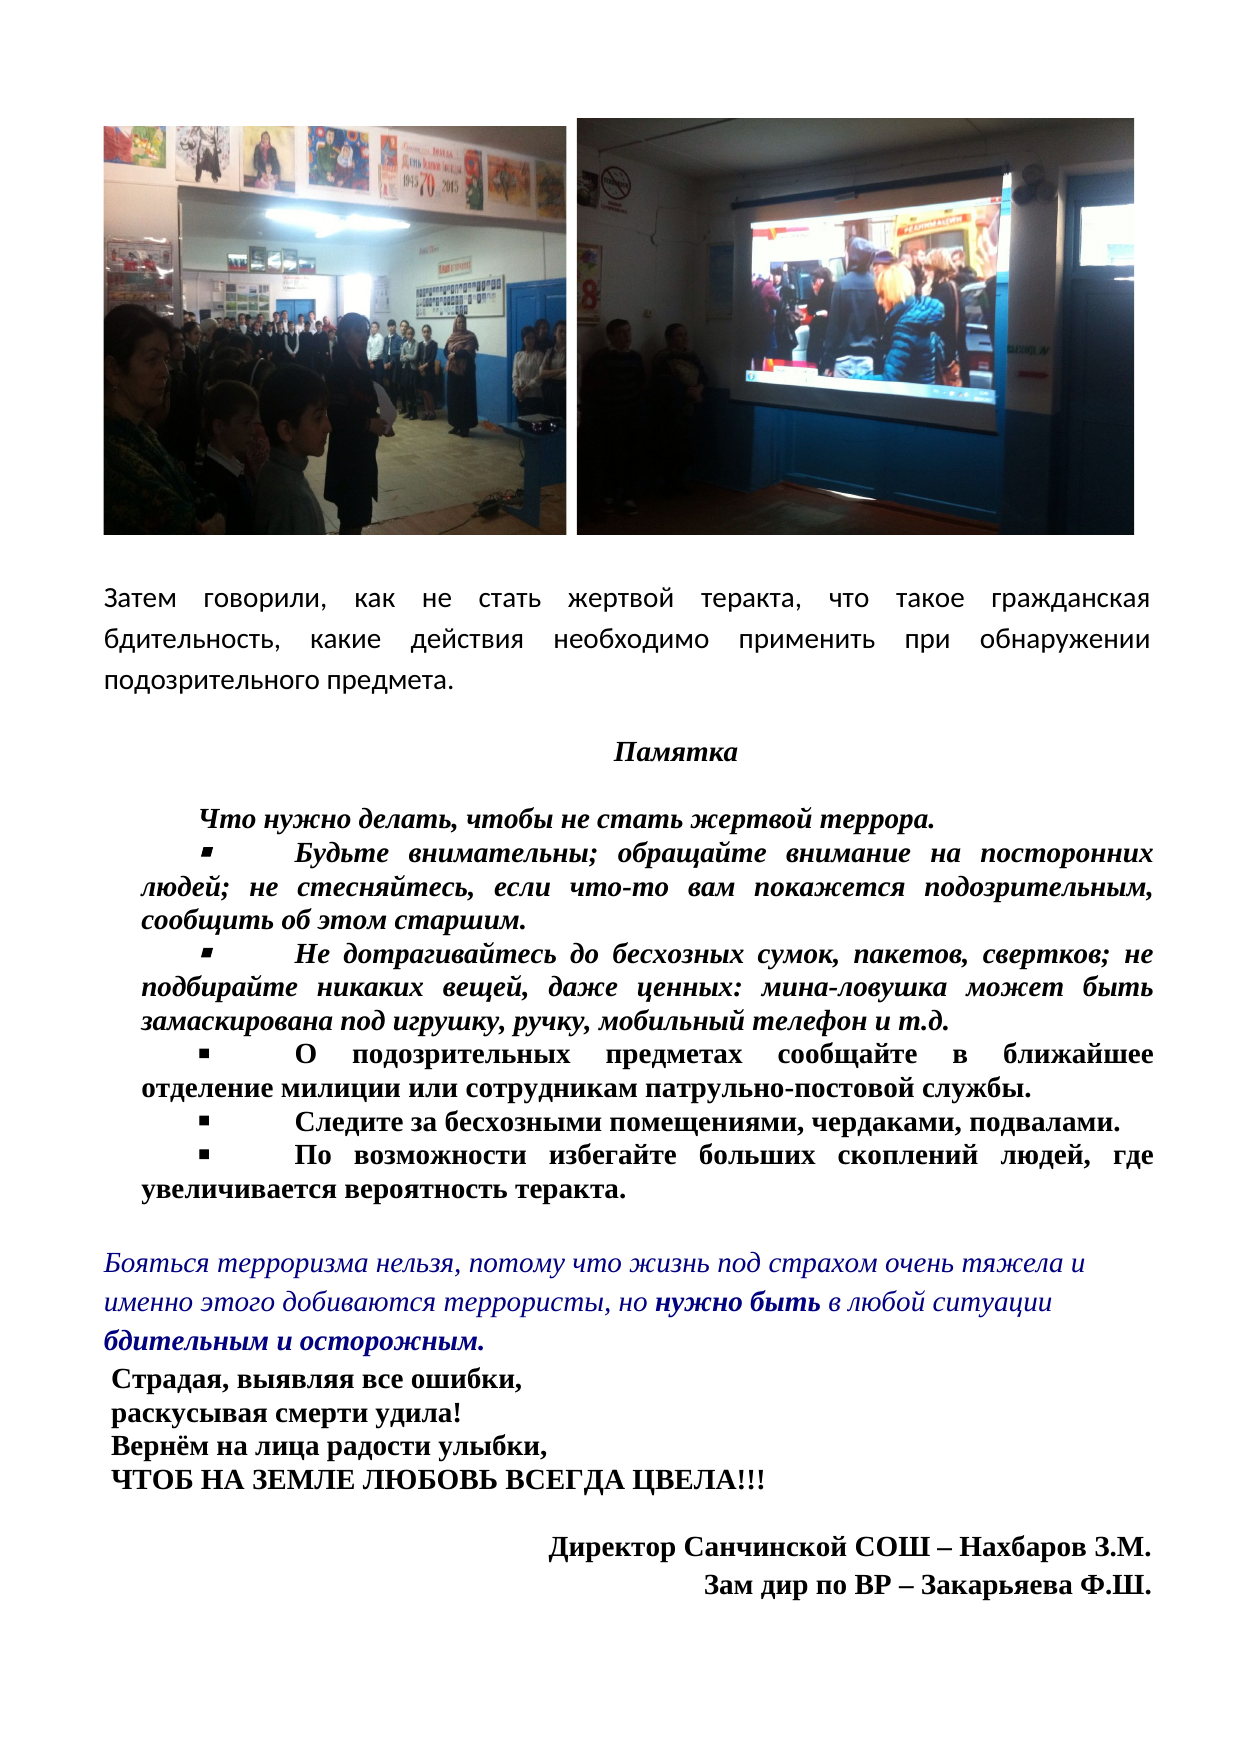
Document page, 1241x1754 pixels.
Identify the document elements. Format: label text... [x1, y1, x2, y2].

text ЧТОБ НА ЗЕМЛЕ ЛЮБОВЬ ВСЕГДА ЦВЕЛА!!! [103, 1462, 1152, 1495]
list О подозрительных предметах сообщайте в ближайшее отделение милиции или сотрудникам патрульно-постовой службы. [141, 1037, 1154, 1104]
text Страдая, выявляя все ошибки, [103, 1361, 1152, 1395]
text Затем говорили, как не стать жертвой теракта, что такое гражданская бдительность, какие действия необходимо применить при обнаружении подозрительного предмета. [103, 579, 1152, 697]
text раскусывая смерти удила! [103, 1395, 1152, 1428]
text Бояться терроризма нельзя, потому что жизнь под страхом очень тяжела и именно этого добиваются террористы, но нужно быть в любой ситуации бдительным и осторожным. [103, 1246, 1152, 1356]
text Зам дир по ВР – Закарьяева Ф.Ш. [103, 1567, 1152, 1601]
list Не дотрагивайтесь до бесхозных сумок, пакетов, свертков; не подбирайте никаких вещей, даже ценных: мина-ловушка может быть замаскирована под игрушку, ручку, мобильный телефон и т.д. [141, 936, 1154, 1037]
picture [103, 126, 567, 535]
list Будьте внимательны; обращайте внимание на посторонних людей; не стесняйтесь, если что-то вам покажется подозрительным, сообщить об этом старшим. [141, 835, 1154, 936]
list Следите за бесхозными помещениями, чердаками, подвалами. [141, 1104, 1154, 1137]
text Памятка [141, 734, 1154, 768]
text Директор Санчинской СОШ – Нахбаров З.М. [103, 1529, 1152, 1562]
picture [576, 118, 1135, 535]
list По возможности избегайте больших скоплений людей, где увеличивается вероятность теракта. [141, 1137, 1154, 1204]
text Что нужно делать, чтобы не стать жертвой террора. [141, 802, 1154, 835]
text Вернём на лица радости улыбки, [103, 1428, 1152, 1462]
